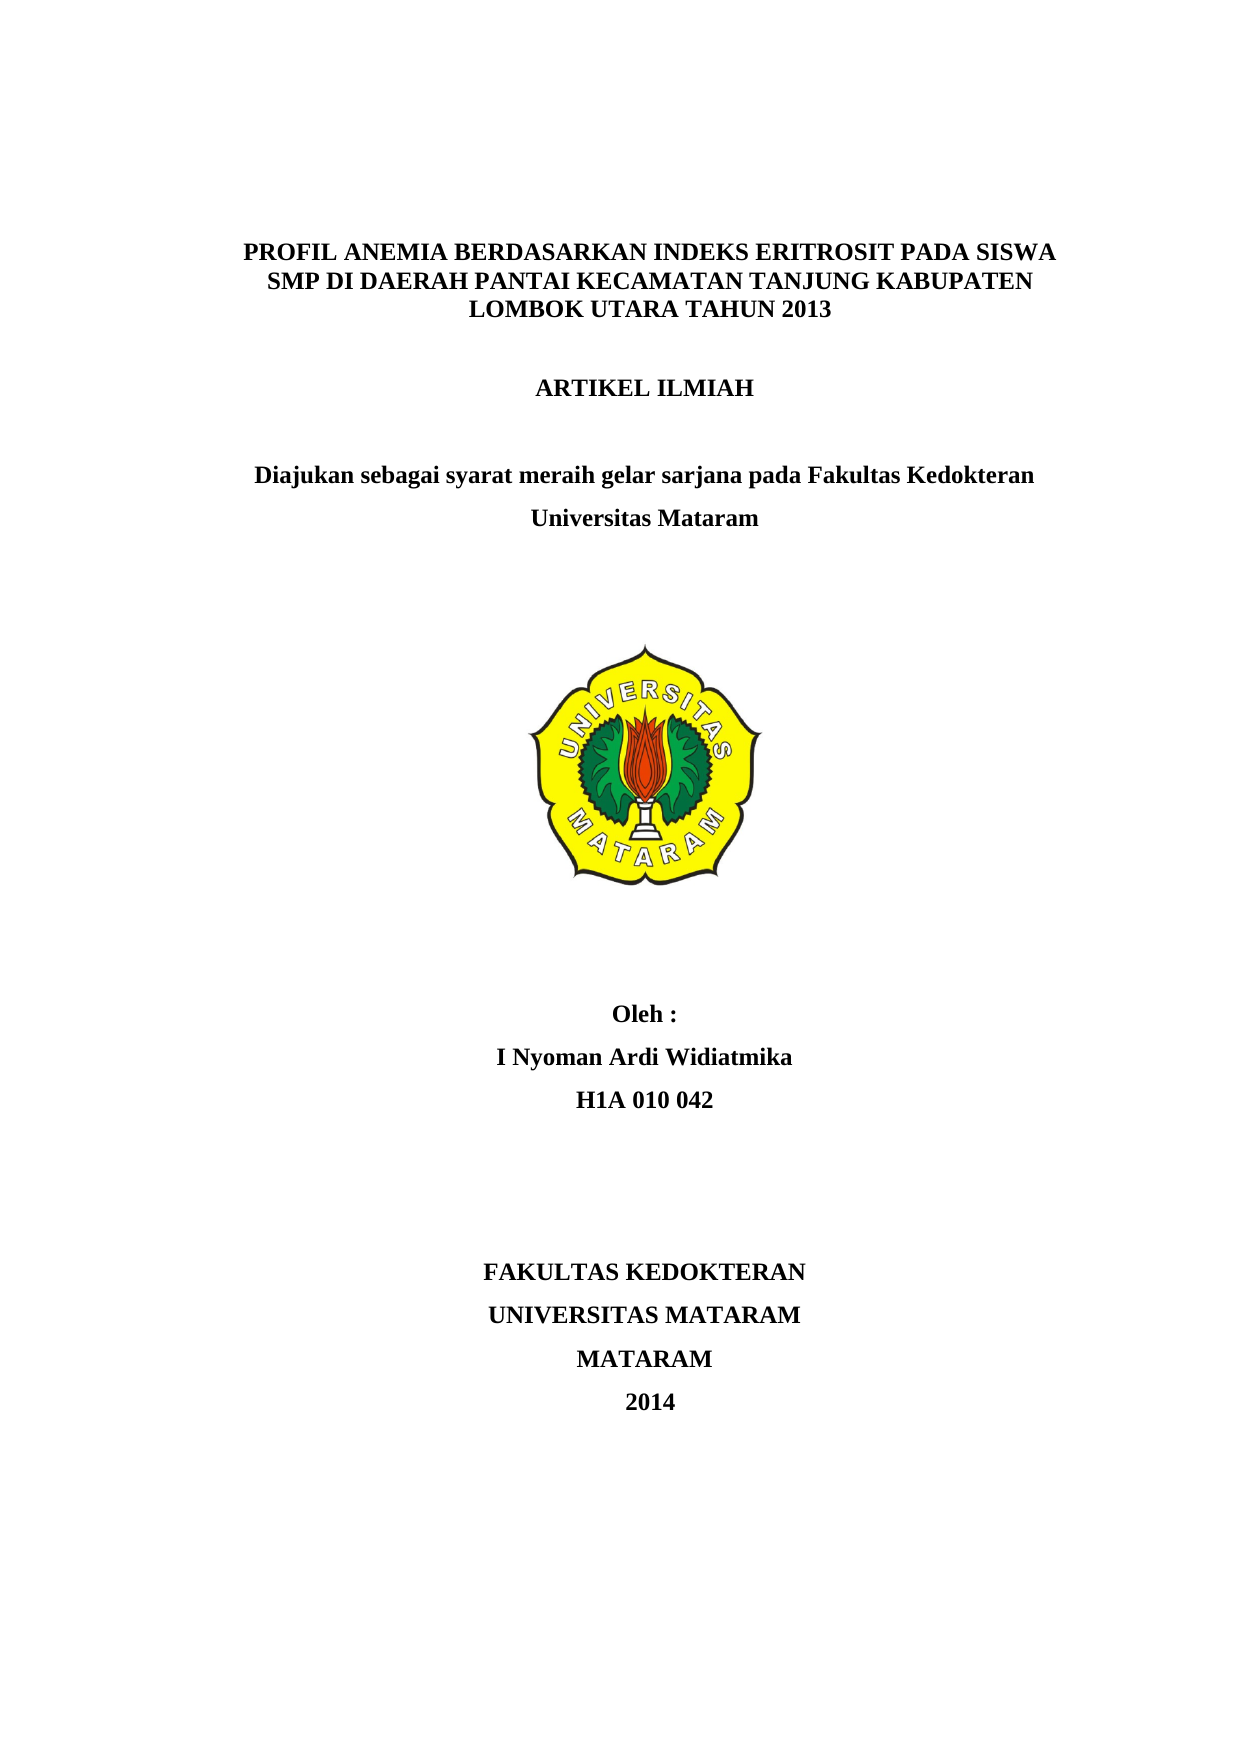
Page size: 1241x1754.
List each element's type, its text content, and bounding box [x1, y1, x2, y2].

text MATARAM [226, 1344, 1063, 1372]
text Oleh : [226, 999, 1063, 1027]
picture [509, 632, 780, 898]
text I Nyoman Ardi Widiatmika [226, 1042, 1063, 1071]
text ARTIKEL ILMIAH [226, 373, 1063, 402]
text FAKULTAS KEDOKTERAN [226, 1257, 1063, 1286]
text UNIVERSITAS MATARAM [226, 1301, 1063, 1329]
text Diajukan sebagai syarat meraih gelar sarjana pada Fakultas Kedokteran Universitas Mataram [226, 460, 1063, 532]
text PROFIL ANEMIA BERDASARKAN INDEKS ERITROSIT PADA SISWA SMP DI DAERAH PANTAI KECAMATAN TANJUNG KABUPATEN LOMBOK UTARA TAHUN 2013 [237, 237, 1063, 323]
text H1A 010 042 [226, 1085, 1063, 1114]
text 2014 [237, 1387, 1063, 1416]
